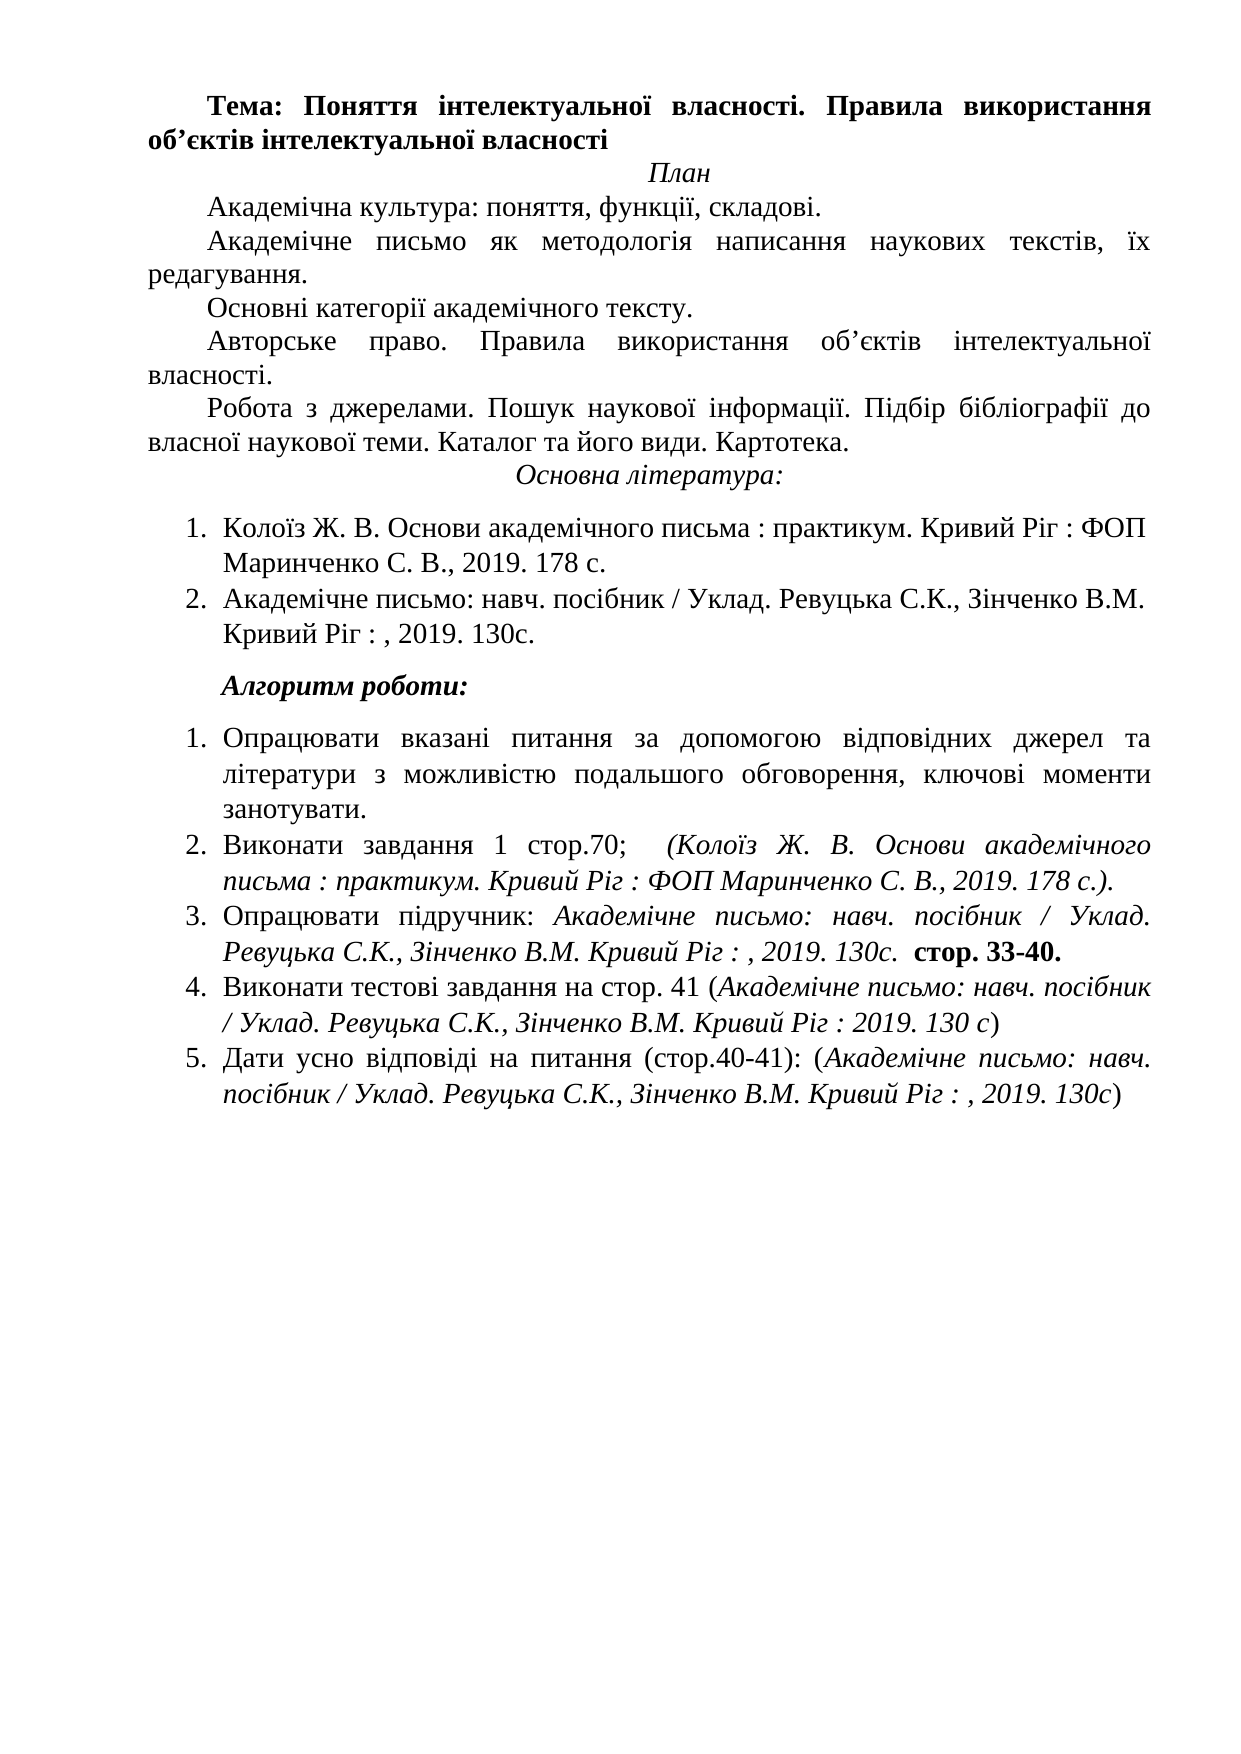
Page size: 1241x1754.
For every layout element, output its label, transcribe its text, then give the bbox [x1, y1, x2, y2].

text План [148, 156, 1152, 189]
list Опрацювати підручник: Академічне письмо: навч. посібник / Уклад. Ревуцька С.К., Зінченко В.М. Кривий Ріг : , 2019. 130с. стор. 33-40. [185, 898, 1152, 967]
list Дати усно відповіді на питання (стор.40-41): (Академічне письмо: навч. посібник / Уклад. Ревуцька С.К., Зінченко В.М. Кривий Ріг : , 2019. 130с) [185, 1040, 1152, 1109]
list Виконати тестові завдання на стор. 41 (Академічне письмо: навч. посібник / Уклад. Ревуцька С.К., Зінченко В.М. Кривий Ріг : 2019. 130 с) [185, 969, 1152, 1038]
text Основна література: [148, 457, 1152, 491]
text Тема: Поняття інтелектуальної власності. Правила використання об’єктів інтелектуальної власності [148, 88, 1152, 156]
text Основні категорії академічного тексту. [148, 290, 1152, 323]
text Авторське право. Правила використання об’єктів інтелектуальної власності. [148, 323, 1152, 390]
list Опрацювати вказані питання за допомогою відповідних джерел та літератури з можливістю подальшого обговорення, ключові моменти занотувати. [185, 721, 1152, 825]
text Академічне письмо як методологія написання наукових текстів, їх редагування. [148, 223, 1152, 290]
list Академічне письмо: навч. посібник / Уклад. Ревуцька С.К., Зінченко В.М. Кривий Ріг : , 2019. 130с. [185, 581, 1152, 650]
list Колоїз Ж. В. Основи академічного письма : практикум. Кривий Ріг : ФОП Маринченко С. В., 2019. 178 с. [185, 510, 1152, 579]
text Робота з джерелами. Пошук наукової інформації. Підбір бібліографії до власної наукової теми. Каталог та його види. Картотека. [148, 390, 1152, 457]
list Виконати завдання 1 стор.70; (Колоїз Ж. В. Основи академічного письма : практикум. Кривий Ріг : ФОП Маринченко С. В., 2019. 178 с.). [185, 827, 1152, 896]
text Академічна культура: поняття, функції, складові. [148, 189, 1152, 223]
text Алгоритм роботи: [148, 668, 1152, 702]
